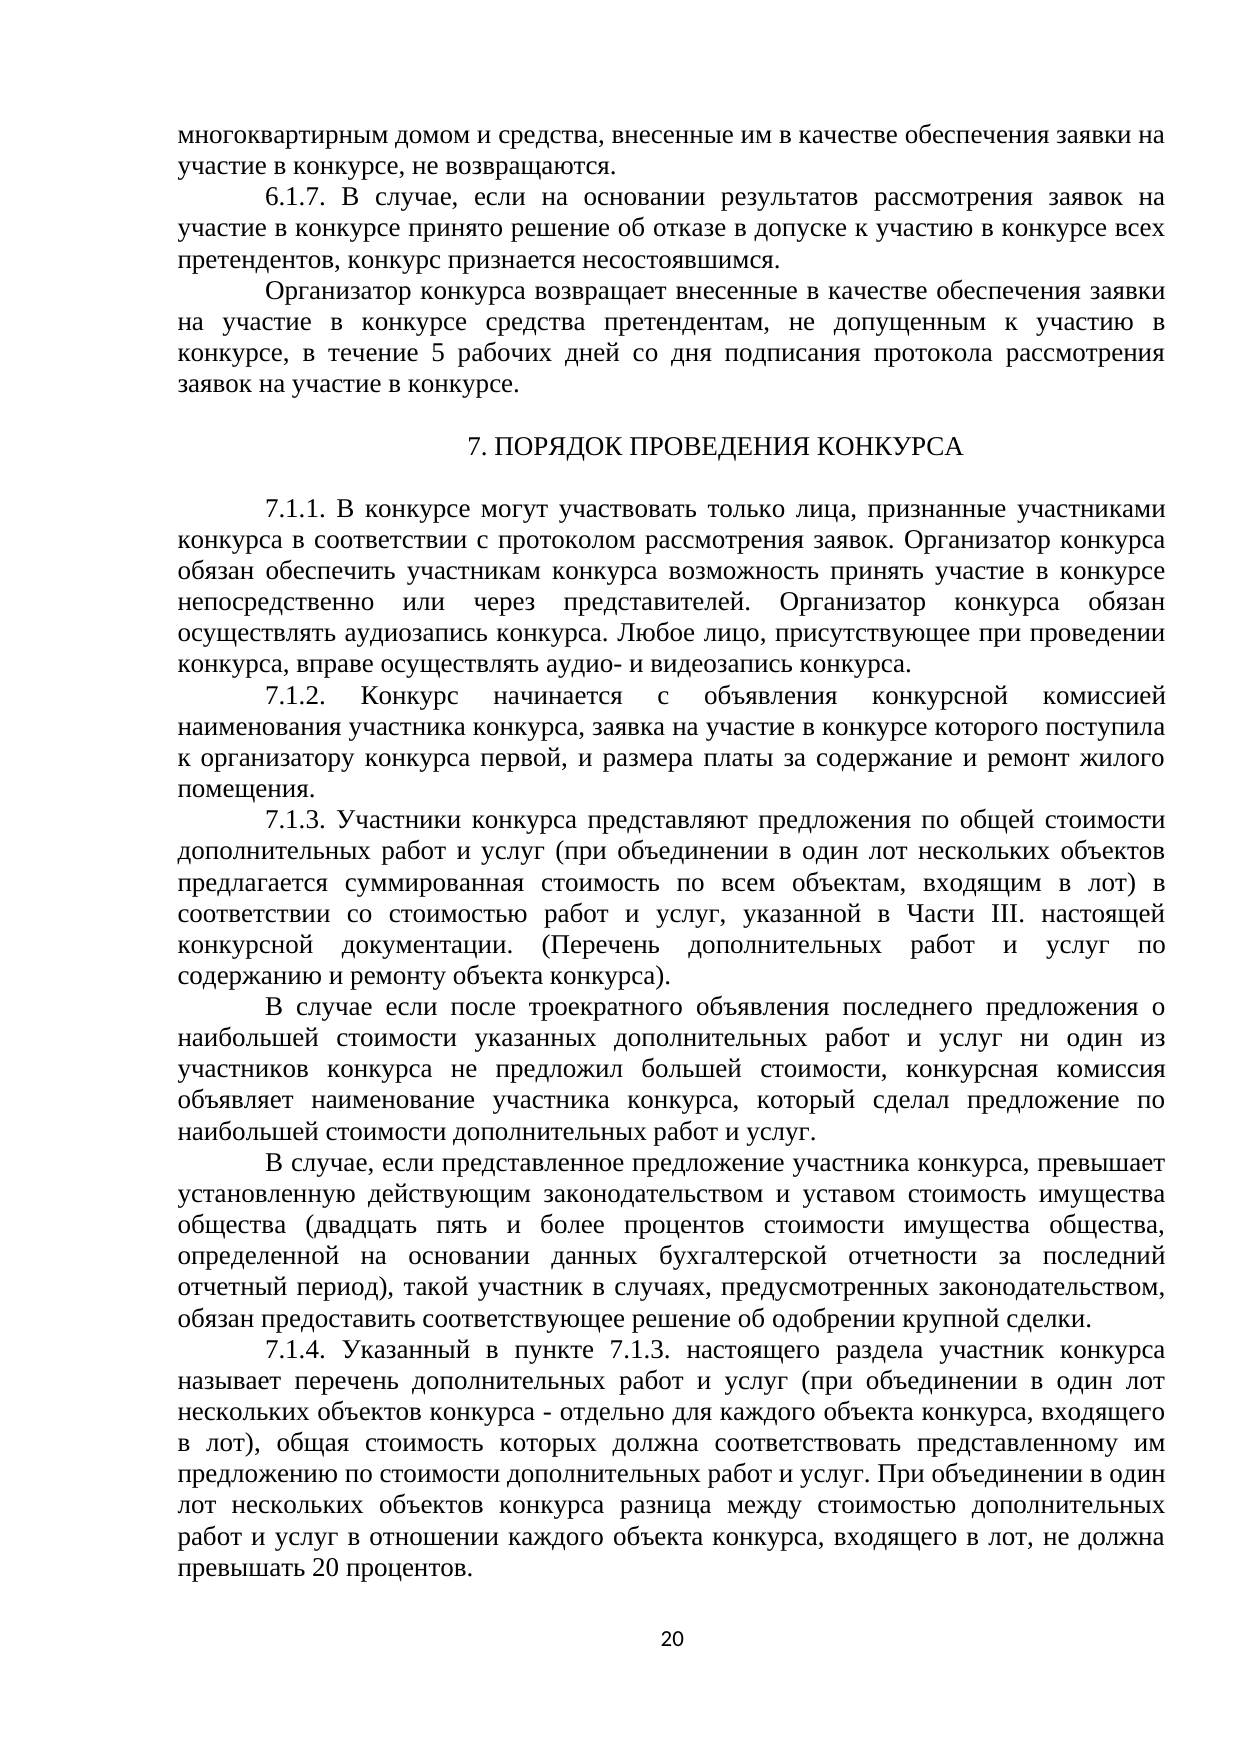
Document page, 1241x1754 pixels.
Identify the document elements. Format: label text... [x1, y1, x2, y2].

text 7.1.2. Конкурс начинается с объявления конкурсной комиссией наименования участника конкурса, заявка на участие в конкурсе которого поступила к организатору конкурса первой, и размера платы за содержание и ремонт жилого помещения. [177, 679, 1167, 803]
text 7.1.1. В конкурсе могут участвовать только лица, признанные участниками конкурса в соответствии с протоколом рассмотрения заявок. Организатор конкурса обязан обеспечить участникам конкурса возможность принять участие в конкурсе непосредственно или через представителей. Организатор конкурса обязан осуществлять аудиозапись конкурса. Любое лицо, присутствующее при проведении конкурса, вправе осуществлять аудио- и видеозапись конкурса. [177, 492, 1167, 679]
text Организатор конкурса возвращает внесенные в качестве обеспечения заявки на участие в конкурсе средства претендентам, не допущенным к участию в конкурсе, в течение 5 рабочих дней со дня подписания протокола рассмотрения заявок на участие в конкурсе. [177, 274, 1167, 398]
text 7.1.3. Участники конкурса представляют предложения по общей стоимости дополнительных работ и услуг (при объединении в один лот нескольких объектов предлагается суммированная стоимость по всем объектам, входящим в лот) в соответствии со стоимостью работ и услуг, указанной в Части III. настоящей конкурсной документации. (Перечень дополнительных работ и услуг по содержанию и ремонту объекта конкурса). [177, 803, 1167, 990]
text 6.1.7. В случае, если на основании результатов рассмотрения заявок на участие в конкурсе принято решение об отказе в допуске к участию в конкурсе всех претендентов, конкурс признается несостоявшимся. [177, 180, 1167, 274]
text 7.1.4. Указанный в пункте 7.1.3. настоящего раздела участник конкурса называет перечень дополнительных работ и услуг (при объединении в один лот нескольких объектов конкурса - отдельно для каждого объекта конкурса, входящего в лот), общая стоимость которых должна соответствовать представленному им предложению по стоимости дополнительных работ и услуг. При объединении в один лот нескольких объектов конкурса разница между стоимостью дополнительных работ и услуг в отношении каждого объекта конкурса, входящего в лот, не должна превышать 20 процентов. [177, 1333, 1167, 1582]
text 7. ПОРЯДОК ПРОВЕДЕНИЯ КОНКУРСА [252, 429, 1167, 461]
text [177, 118, 1167, 180]
text В случае если после троекратного объявления последнего предложения о наибольшей стоимости указанных дополнительных работ и услуг ни один из участников конкурса не предложил большей стоимости, конкурсная комиссия объявляет наименование участника конкурса, который сделал предложение по наибольшей стоимости дополнительных работ и услуг. [177, 990, 1167, 1146]
text В случае, если представленное предложение участника конкурса, превышает установленную действующим законодательством и уставом стоимость имущества общества (двадцать пять и более процентов стоимости имущества общества, определенной на основании данных бухгалтерской отчетности за последний отчетный период), такой участник в случаях, предусмотренных законодательством, обязан предоставить соответствующее решение об одобрении крупной сделки. [177, 1146, 1167, 1333]
